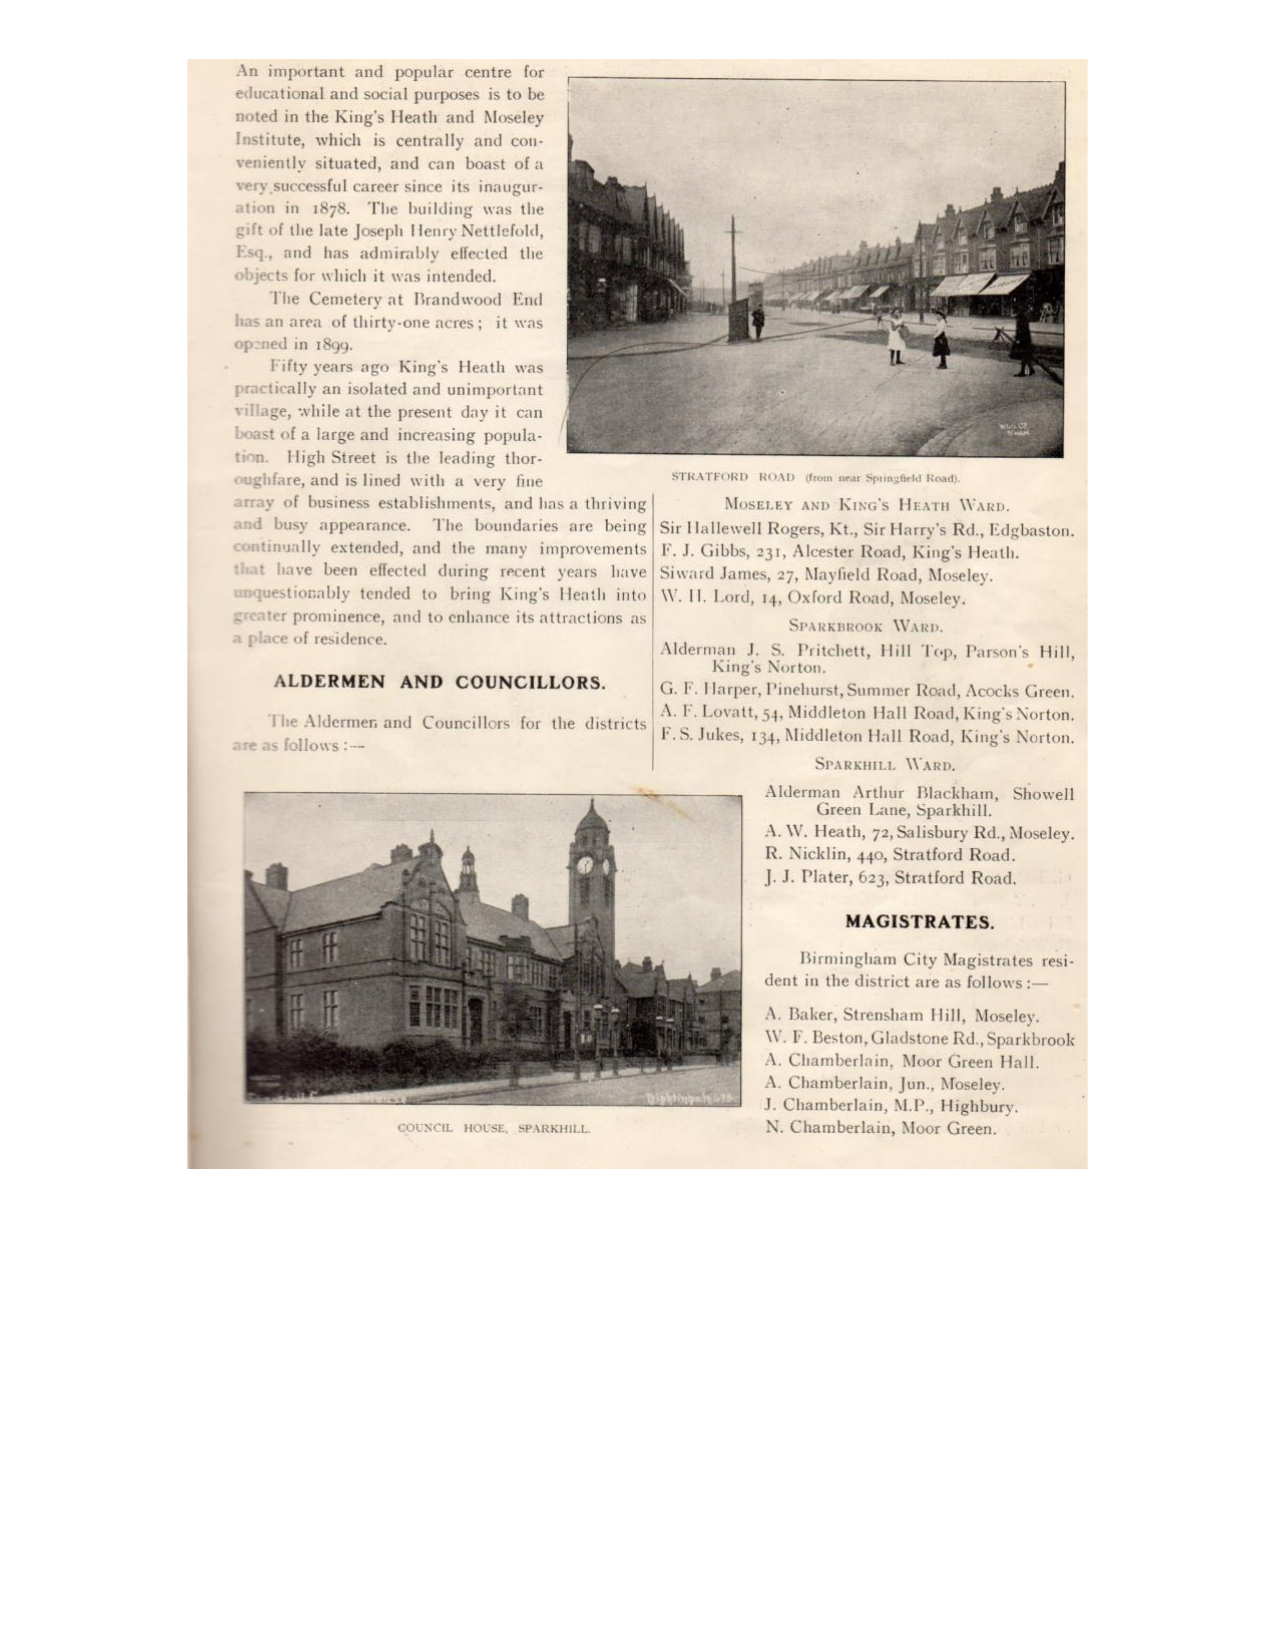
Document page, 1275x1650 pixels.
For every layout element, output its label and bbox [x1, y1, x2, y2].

picture [187, 59, 1088, 1169]
